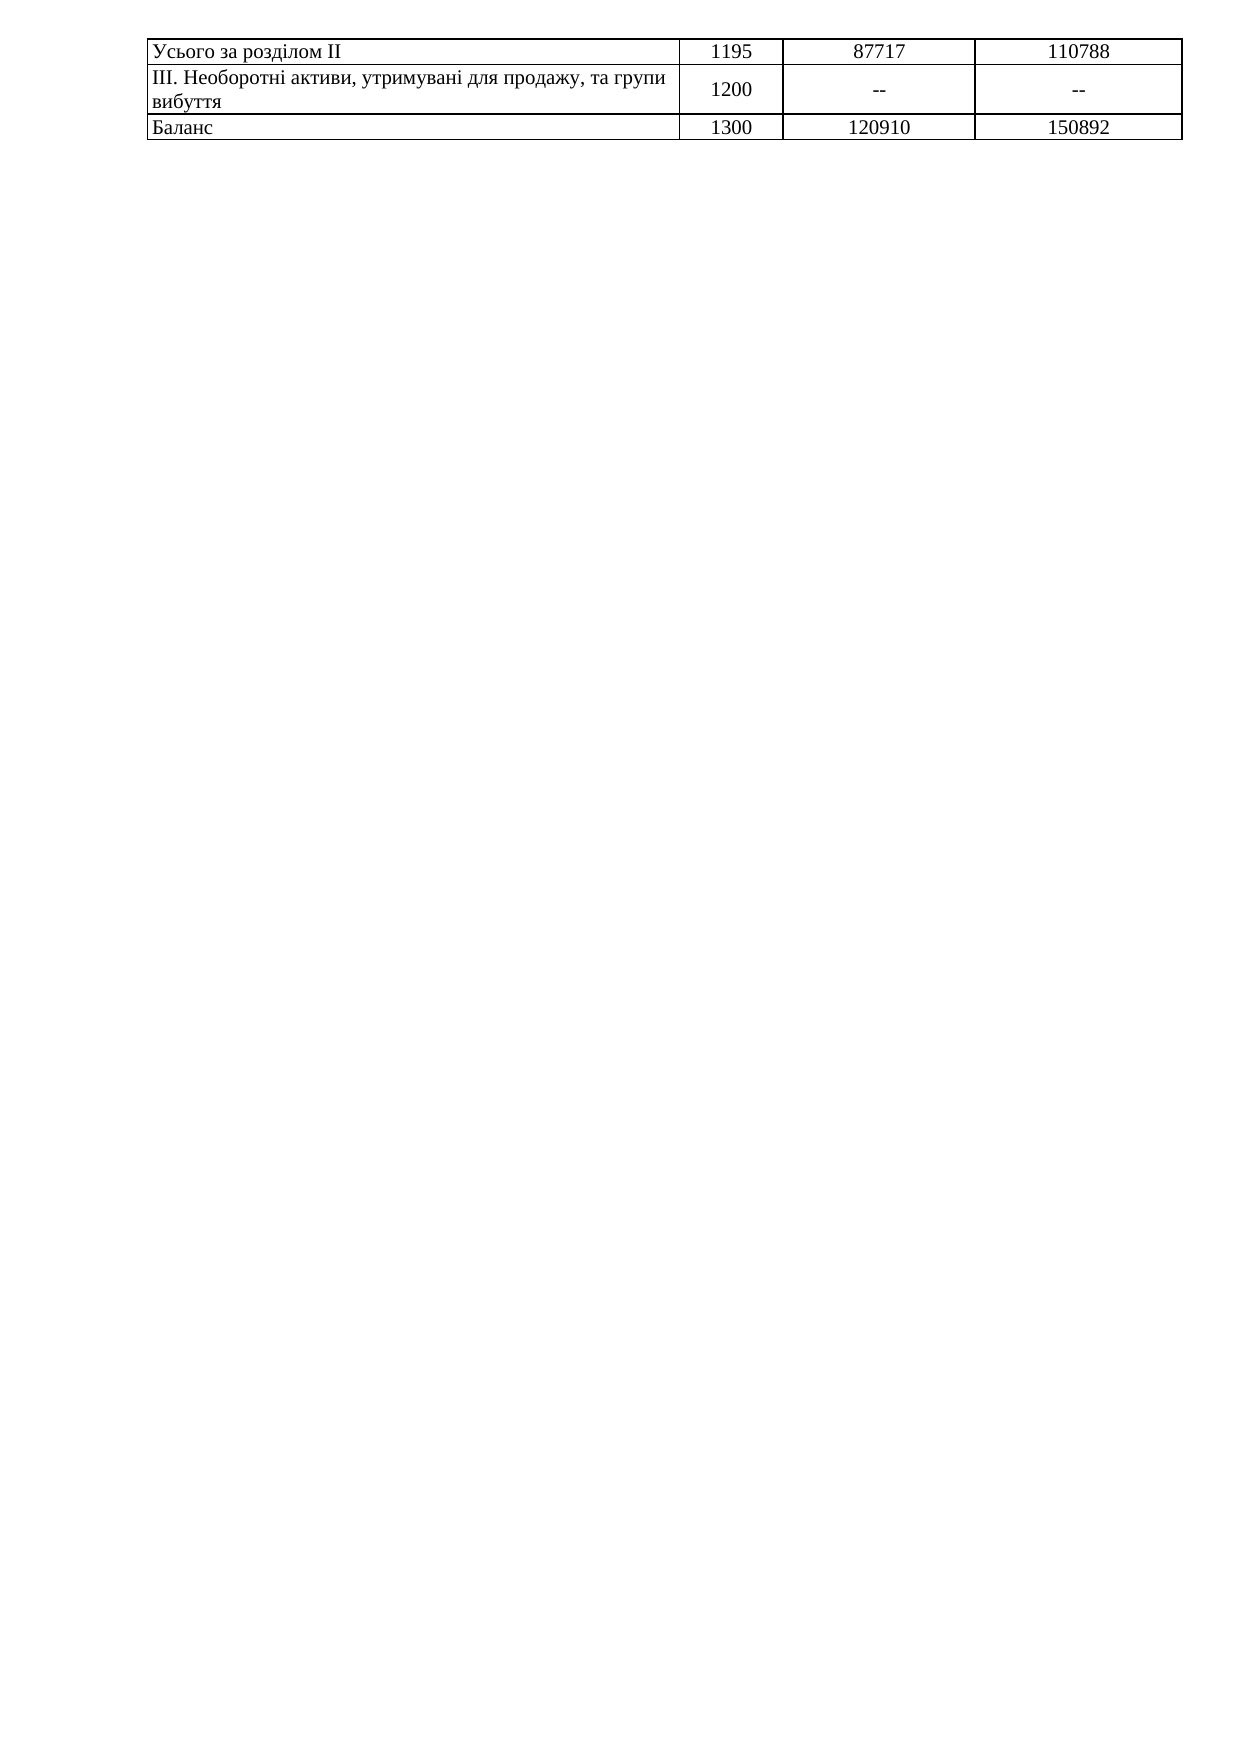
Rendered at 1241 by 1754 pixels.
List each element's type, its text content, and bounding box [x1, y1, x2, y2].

table_cell 120910 [784, 115, 974, 139]
table_cell 150892 [976, 115, 1181, 139]
table_cell 110788 [976, 40, 1181, 63]
table_cell 1300 [680, 115, 782, 139]
table_cell 87717 [784, 40, 974, 63]
table_cell III. Необоротні активи, утримувані для продажу, та групи вибуття [148, 65, 679, 113]
table_cell -- [784, 65, 974, 113]
table_cell -- [976, 65, 1181, 113]
table_cell 1200 [680, 65, 782, 113]
table_cell Усього за розділом II [148, 40, 679, 63]
table_cell Баланс [148, 115, 679, 139]
table_cell 1195 [680, 40, 782, 63]
